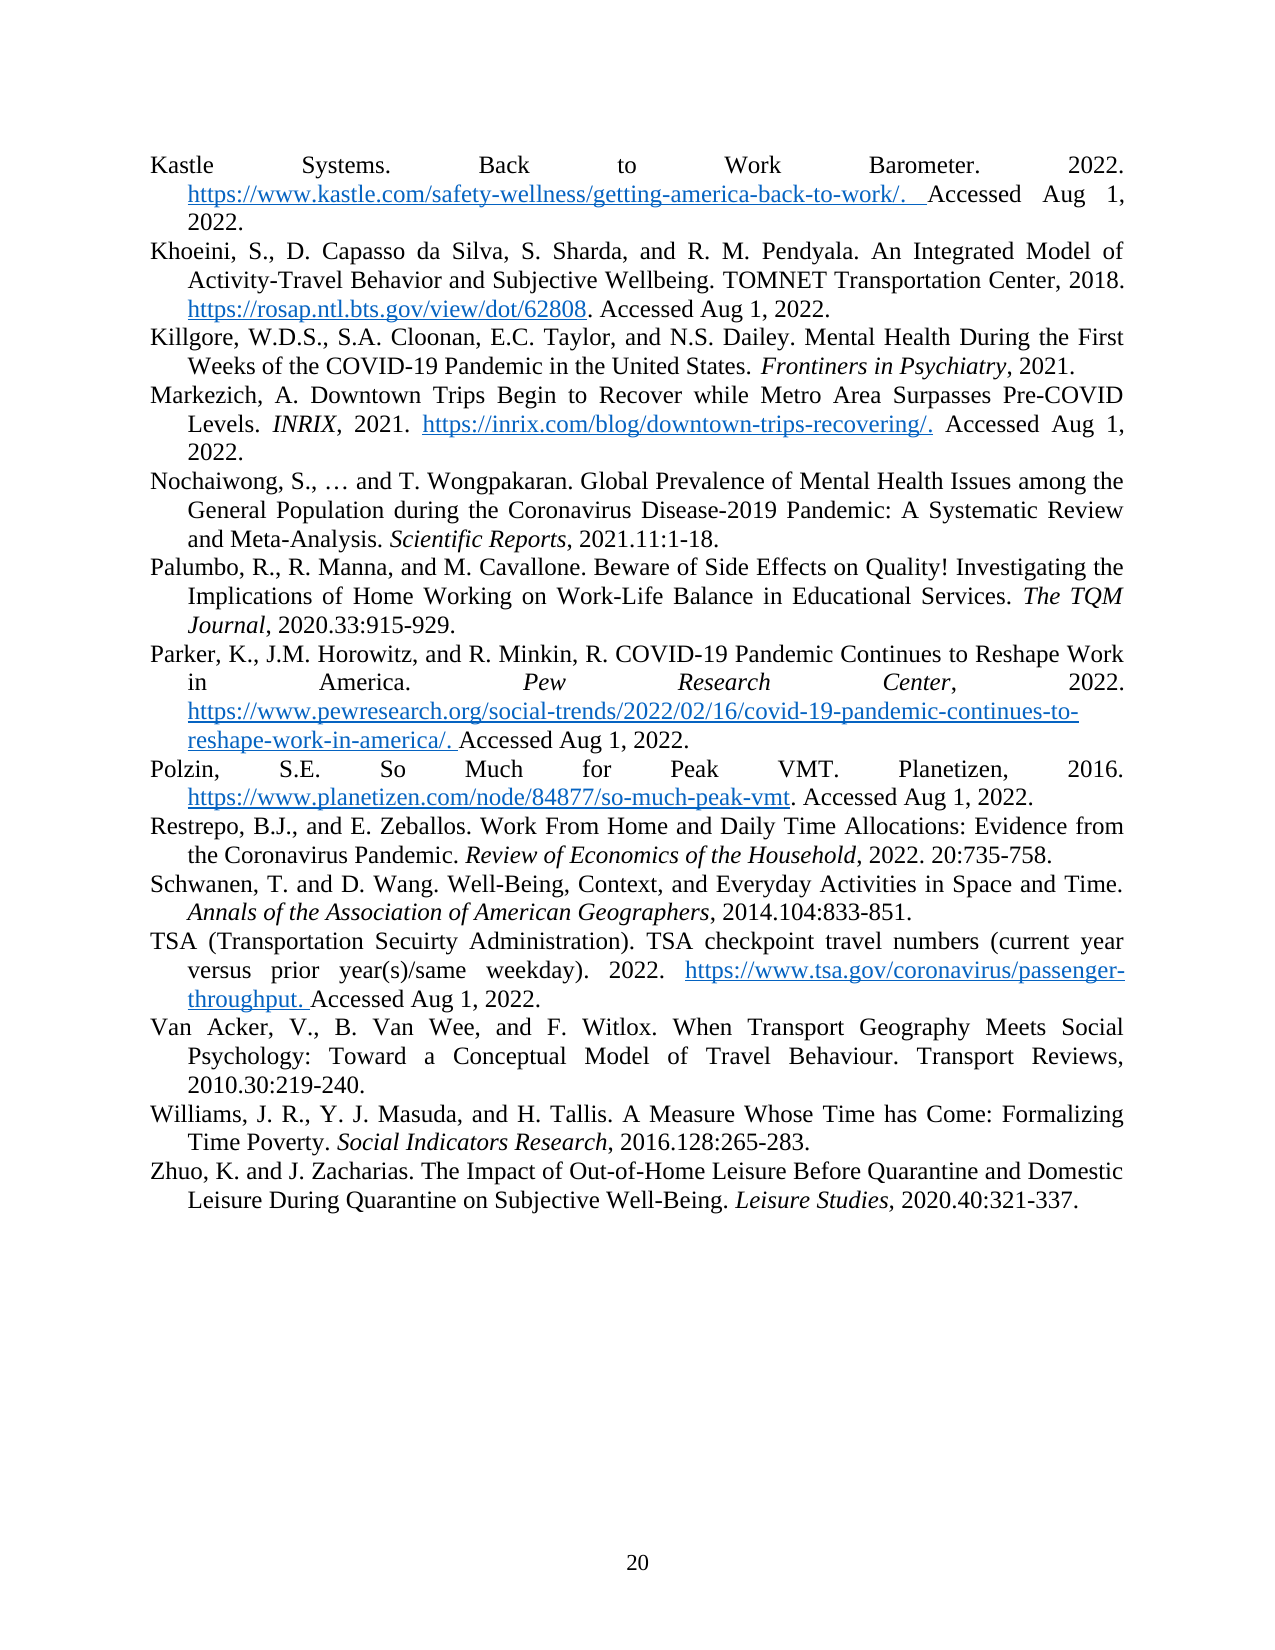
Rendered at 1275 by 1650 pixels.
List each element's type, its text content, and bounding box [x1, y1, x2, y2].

text Polzin, S.E. So Much for Peak VMT. Planetizen, 2016. https://www.planetizen.com/node/84877/so-much-peak-vmt. Accessed Aug 1, 2022. [150, 754, 1125, 811]
text Palumbo, R., R. Manna, and M. Cavallone. Beware of Side Effects on Quality! Investigating the Implications of Home Working on Work-Life Balance in Educational Services. The TQM Journal, 2020.33:915-929. [150, 552, 1125, 639]
text Khoeini, S., D. Capasso da Silva, S. Sharda, and R. M. Pendyala. An Integrated Model of Activity-Travel Behavior and Subjective Wellbeing. TOMNET Transportation Center, 2018. https://rosap.ntl.bts.gov/view/dot/62808. Accessed Aug 1, 2022. [150, 236, 1125, 322]
text Schwanen, T. and D. Wang. Well-Being, Context, and Everyday Activities in Space and Time. Annals of the Association of American Geographers, 2014.104:833-851. [150, 869, 1125, 926]
text TSA (Transportation Secuirty Administration). TSA checkpoint travel numbers (current year versus prior year(s)/same weekday). 2022. https://www.tsa.gov/coronavirus/passenger-throughput. Accessed Aug 1, 2022. [150, 926, 1125, 1012]
text Restrepo, B.J., and E. Zeballos. Work From Home and Daily Time Allocations: Evidence from the Coronavirus Pandemic. Review of Economics of the Household, 2022. 20:735-758. [150, 811, 1125, 869]
text Williams, J. R., Y. J. Masuda, and H. Tallis. A Measure Whose Time has Come: Formalizing Time Poverty. Social Indicators Research, 2016.128:265-283. [150, 1099, 1125, 1156]
text Killgore, W.D.S., S.A. Cloonan, E.C. Taylor, and N.S. Dailey. Mental Health During the First Weeks of the COVID-19 Pandemic in the United States. Frontiners in Psychiatry, 2021. [150, 322, 1125, 380]
text Zhuo, K. and J. Zacharias. The Impact of Out-of-Home Leisure Before Quarantine and Domestic Leisure During Quarantine on Subjective Well-Being. Leisure Studies, 2020.40:321-337. [150, 1156, 1125, 1214]
text Van Acker, V., B. Van Wee, and F. Witlox. When Transport Geography Meets Social Psychology: Toward a Conceptual Model of Travel Behaviour. Transport Reviews, 2010.30:219-240. [150, 1012, 1125, 1099]
text Nochaiwong, S., … and T. Wongpakaran. Global Prevalence of Mental Health Issues among the General Population during the Coronavirus Disease-2019 Pandemic: A Systematic Review and Meta-Analysis. Scientific Reports, 2021.11:1-18. [150, 466, 1125, 552]
text Parker, K., J.M. Horowitz, and R. Minkin, R. COVID-19 Pandemic Continues to Reshape Work in America. Pew Research Center, 2022. https://www.pewresearch.org/social-trends/2022/02/16/covid-19-pandemic-continues-to-reshape-work-in-america/. Accessed Aug 1, 2022. [150, 639, 1125, 754]
text Markezich, A. Downtown Trips Begin to Recover while Metro Area Surpasses Pre-COVID Levels. INRIX, 2021. https://inrix.com/blog/downtown-trips-recovering/. Accessed Aug 1, 2022. [150, 380, 1125, 466]
text Kastle Systems. Back to Work Barometer. 2022. https://www.kastle.com/safety-wellness/getting-america-back-to-work/. Accessed Aug 1, 2022. [150, 150, 1125, 236]
